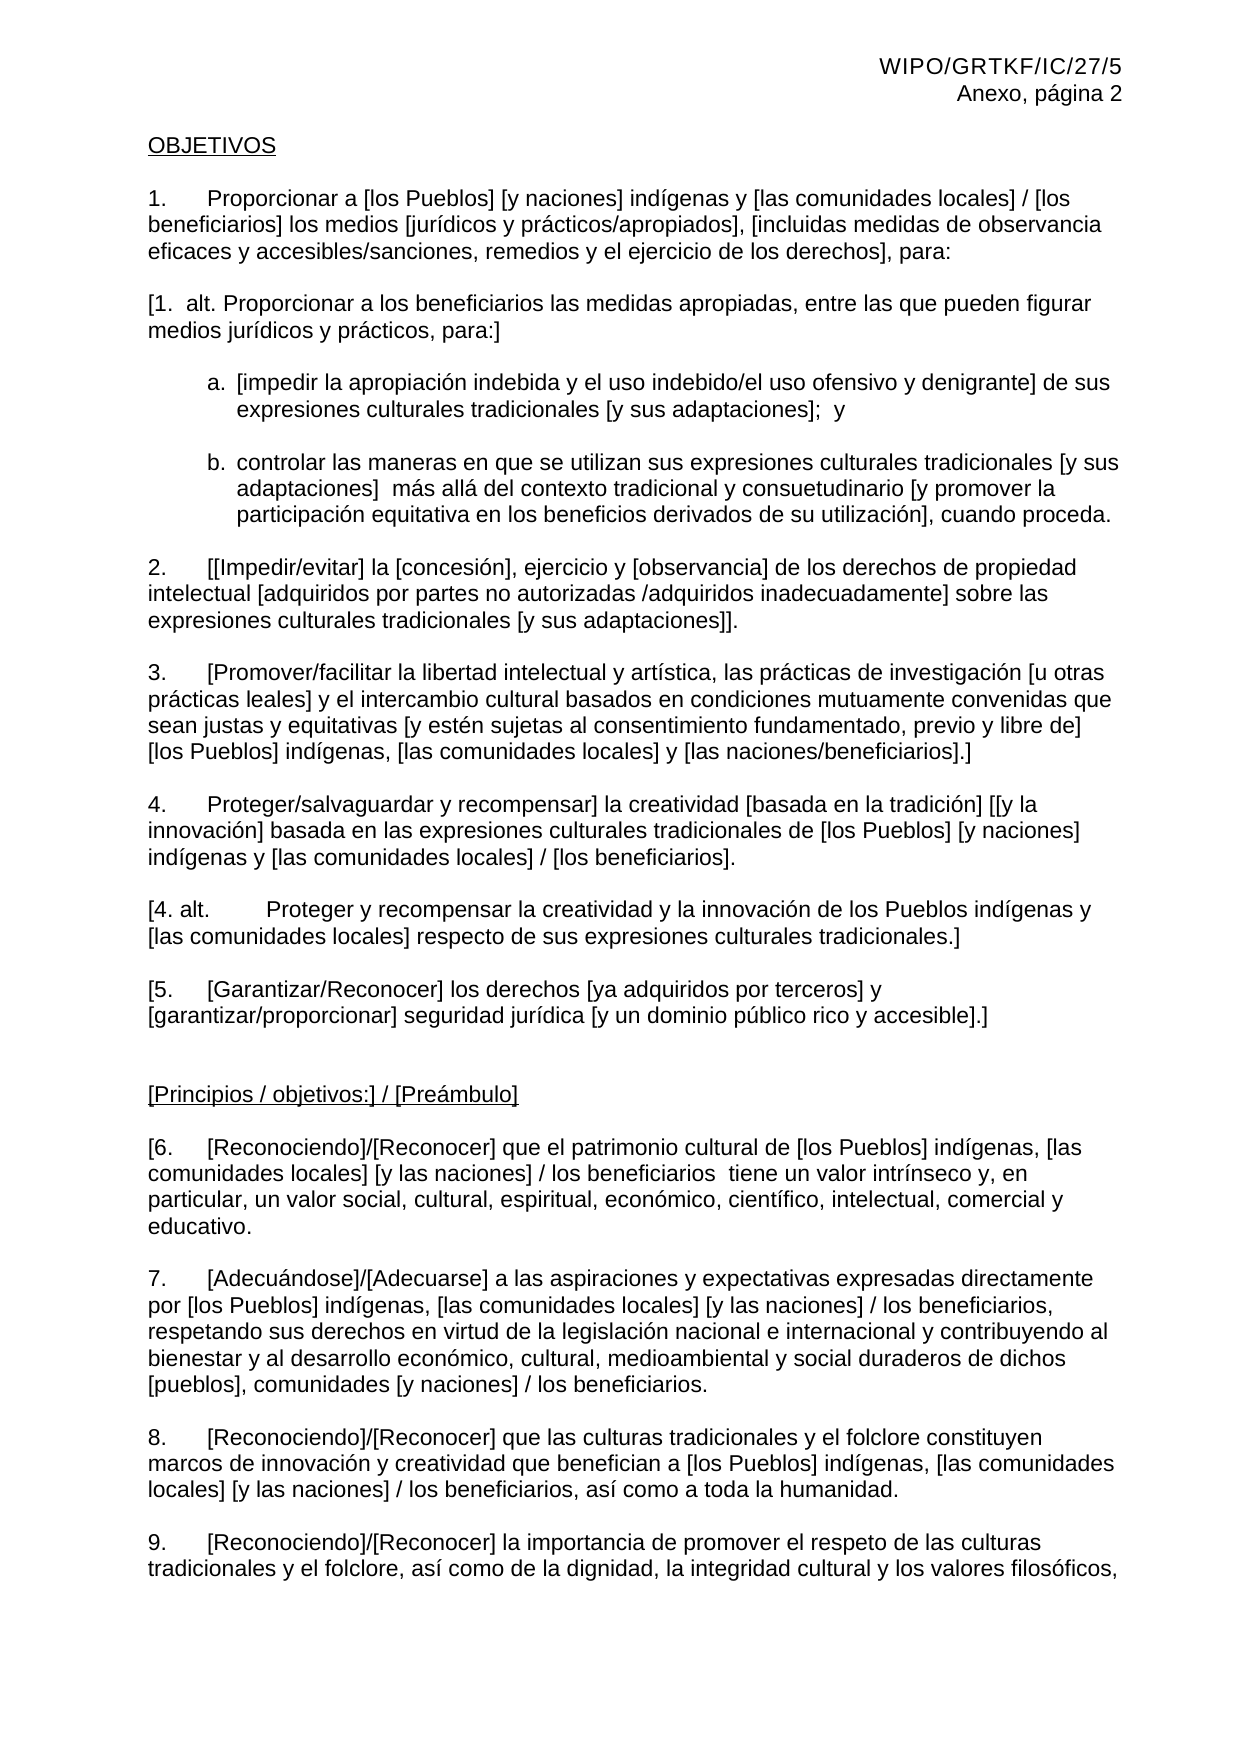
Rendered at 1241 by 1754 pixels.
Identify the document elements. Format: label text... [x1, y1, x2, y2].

text [6. [Reconociendo]/[Reconocer] que el patrimonio cultural de [los Pueblos] indígenas, [las comunidades locales] [y las naciones] / los beneficiarios tiene un valor intrínseco y, en particular, un valor social, cultural, espiritual, económico, científico, intelectual, comercial y educativo. [148, 1134, 1122, 1239]
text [148, 1529, 1122, 1582]
text 8. [Reconociendo]/[Reconocer] que las culturas tradicionales y el folclore constituyen marcos de innovación y creatividad que benefician a [los Pueblos] indígenas, [las comunidades locales] [y las naciones] / los beneficiarios, así como a toda la humanidad. [148, 1423, 1122, 1503]
text 2. [[Impedir/evitar] la [concesión], ejercicio y [observancia] de los derechos de propiedad intelectual [adquiridos por partes no autorizadas /adquiridos inadecuadamente] sobre las expresiones culturales tradicionales [y sus adaptaciones]]. [148, 554, 1122, 633]
text 1. Proporcionar a [los Pueblos] [y naciones] indígenas y [las comunidades locales] / [los beneficiarios] los medios [jurídicos y prácticos/apropiados], [incluidas medidas de observancia eficaces y accesibles/sanciones, remedios y el ejercicio de los derechos], para: [148, 185, 1122, 264]
text b. controlar las maneras en que se utilizan sus expresiones culturales tradicionales [y sus adaptaciones] más allá del contexto tradicional y consuetudinario [y promover la participación equitativa en los beneficios derivados de su utilización], cuando proceda. [207, 448, 1122, 527]
text 4. Proteger/salvaguardar y recompensar] la creatividad [basada en la tradición] [[y la innovación] basada en las expresiones culturales tradicionales de [los Pueblos] [y naciones] indígenas y [las comunidades locales] / [los beneficiarios]. [148, 791, 1122, 870]
text [1. alt. Proporcionar a los beneficiarios las medidas apropiadas, entre las que pueden figurar medios jurídicos y prácticos, para:] [148, 290, 1122, 343]
text 7. [Adecuándose]/[Adecuarse] a las aspiraciones y expectativas expresadas directamente por [los Pueblos] indígenas, [las comunidades locales] [y las naciones] / los beneficiarios, respetando sus derechos en virtud de la legislación nacional e internacional y contribuyendo al bienestar y al desarrollo económico, cultural, medioambiental y social duraderos de dichos [pueblos], comunidades [y naciones] / los beneficiarios. [148, 1265, 1122, 1397]
text [Principios / objetivos:] / [Preámbulo] [148, 1081, 1122, 1107]
text 3. [Promover/facilitar la libertad intelectual y artística, las prácticas de investigación [u otras prácticas leales] y el intercambio cultural basados en condiciones mutuamente convenidas que sean justas y equitativas [y estén sujetas al consentimiento fundamentado, previo y libre de] [los Pueblos] indígenas, [las comunidades locales] y [las naciones/beneficiarios].] [148, 659, 1122, 765]
text [4. alt. Proteger y recompensar la creatividad y la innovación de los Pueblos indígenas y [las comunidades locales] respecto de sus expresiones culturales tradicionales.] [148, 896, 1122, 949]
text OBJETIVOS [148, 132, 1122, 158]
text a. [impedir la apropiación indebida y el uso indebido/el uso ofensivo y denigrante] de sus expresiones culturales tradicionales [y sus adaptaciones]; y [207, 369, 1122, 422]
text [5. [Garantizar/Reconocer] los derechos [ya adquiridos por terceros] y [garantizar/proporcionar] seguridad jurídica [y un dominio público rico y accesible].] [148, 976, 1122, 1028]
